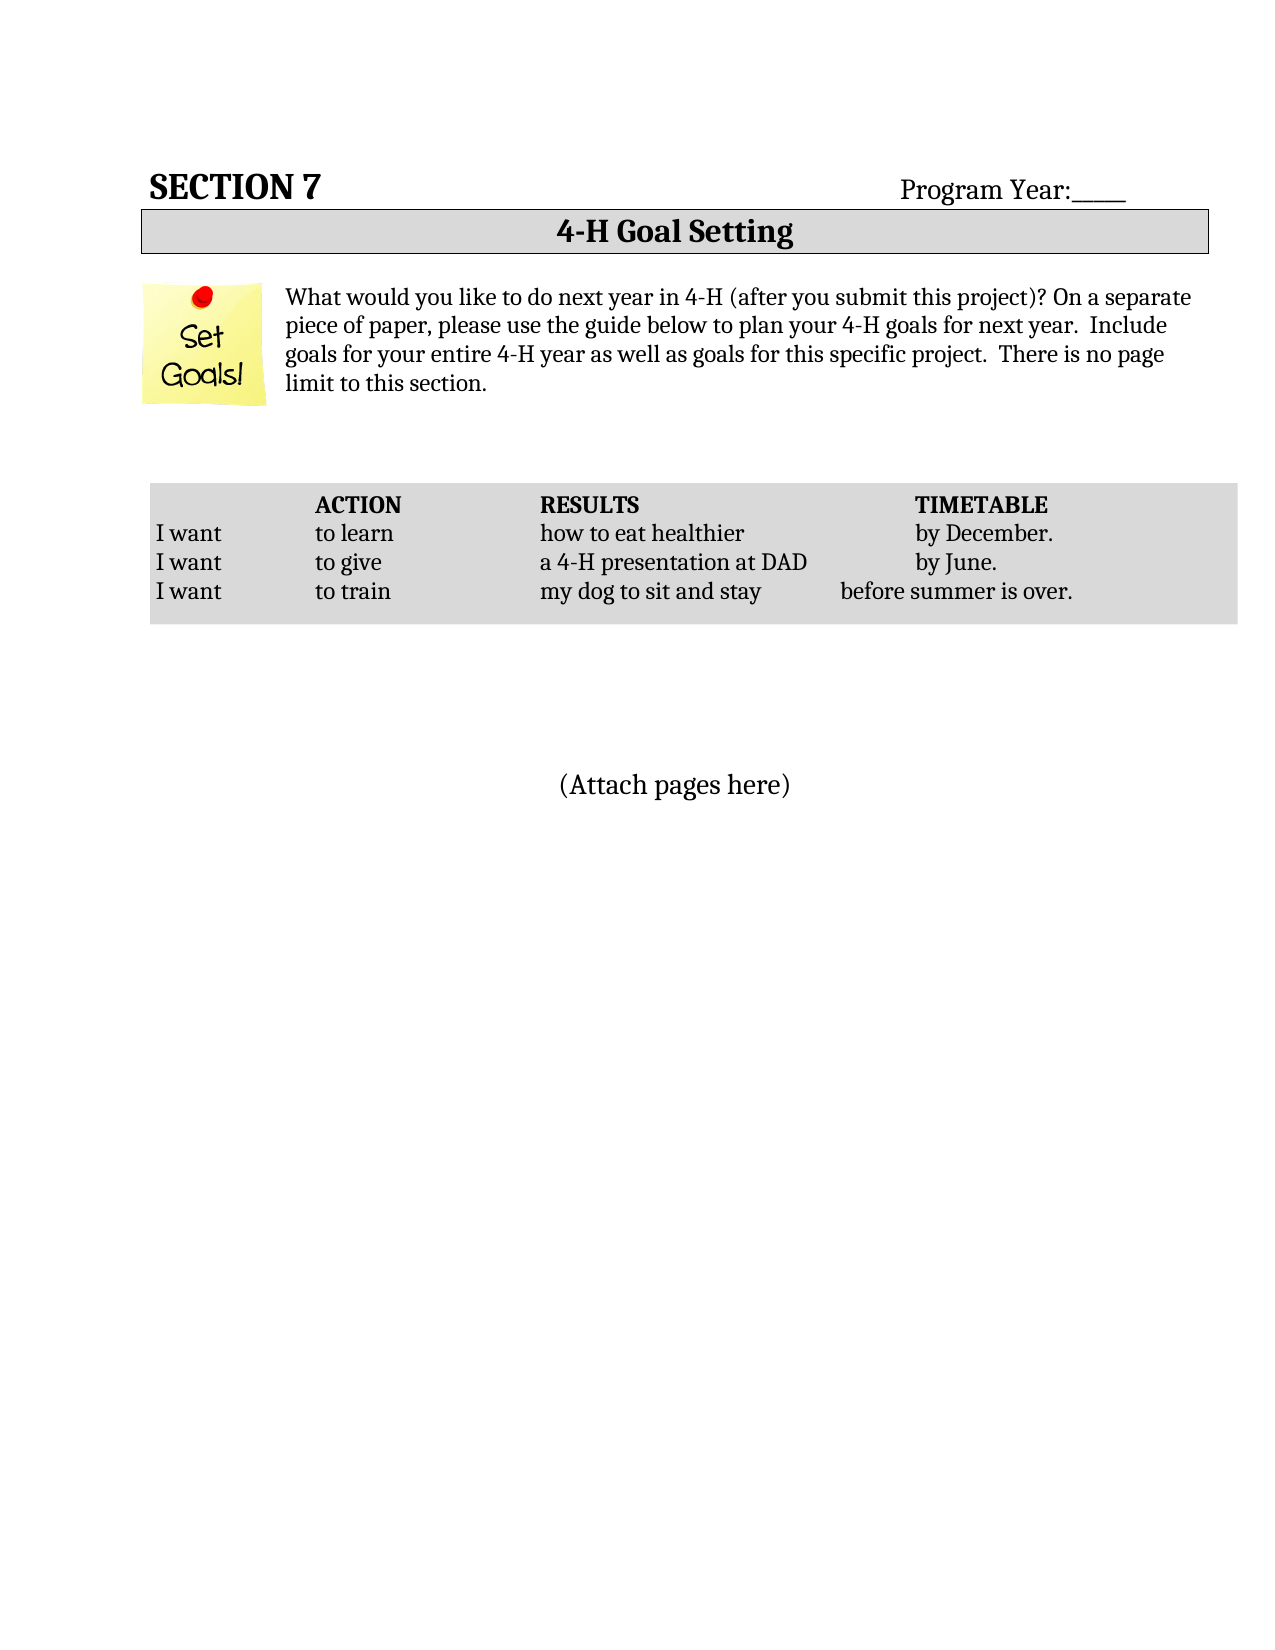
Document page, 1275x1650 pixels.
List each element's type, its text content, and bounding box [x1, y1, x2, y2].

text (Attach pages here) [150, 768, 1200, 802]
text SECTION 7 Program Year:_____ [150, 166, 1200, 209]
picture [140, 282, 267, 407]
text What would you like to do next year in 4-H (after you submit this project)? On a separate piece of paper, please use the guide below to plan your 4-H goals for next year. Include goals for your entire 4-H year as well as goals for this specific project. There is no page limit to this section. [267, 282, 1219, 397]
text 4-H Goal Setting [142, 210, 1208, 253]
